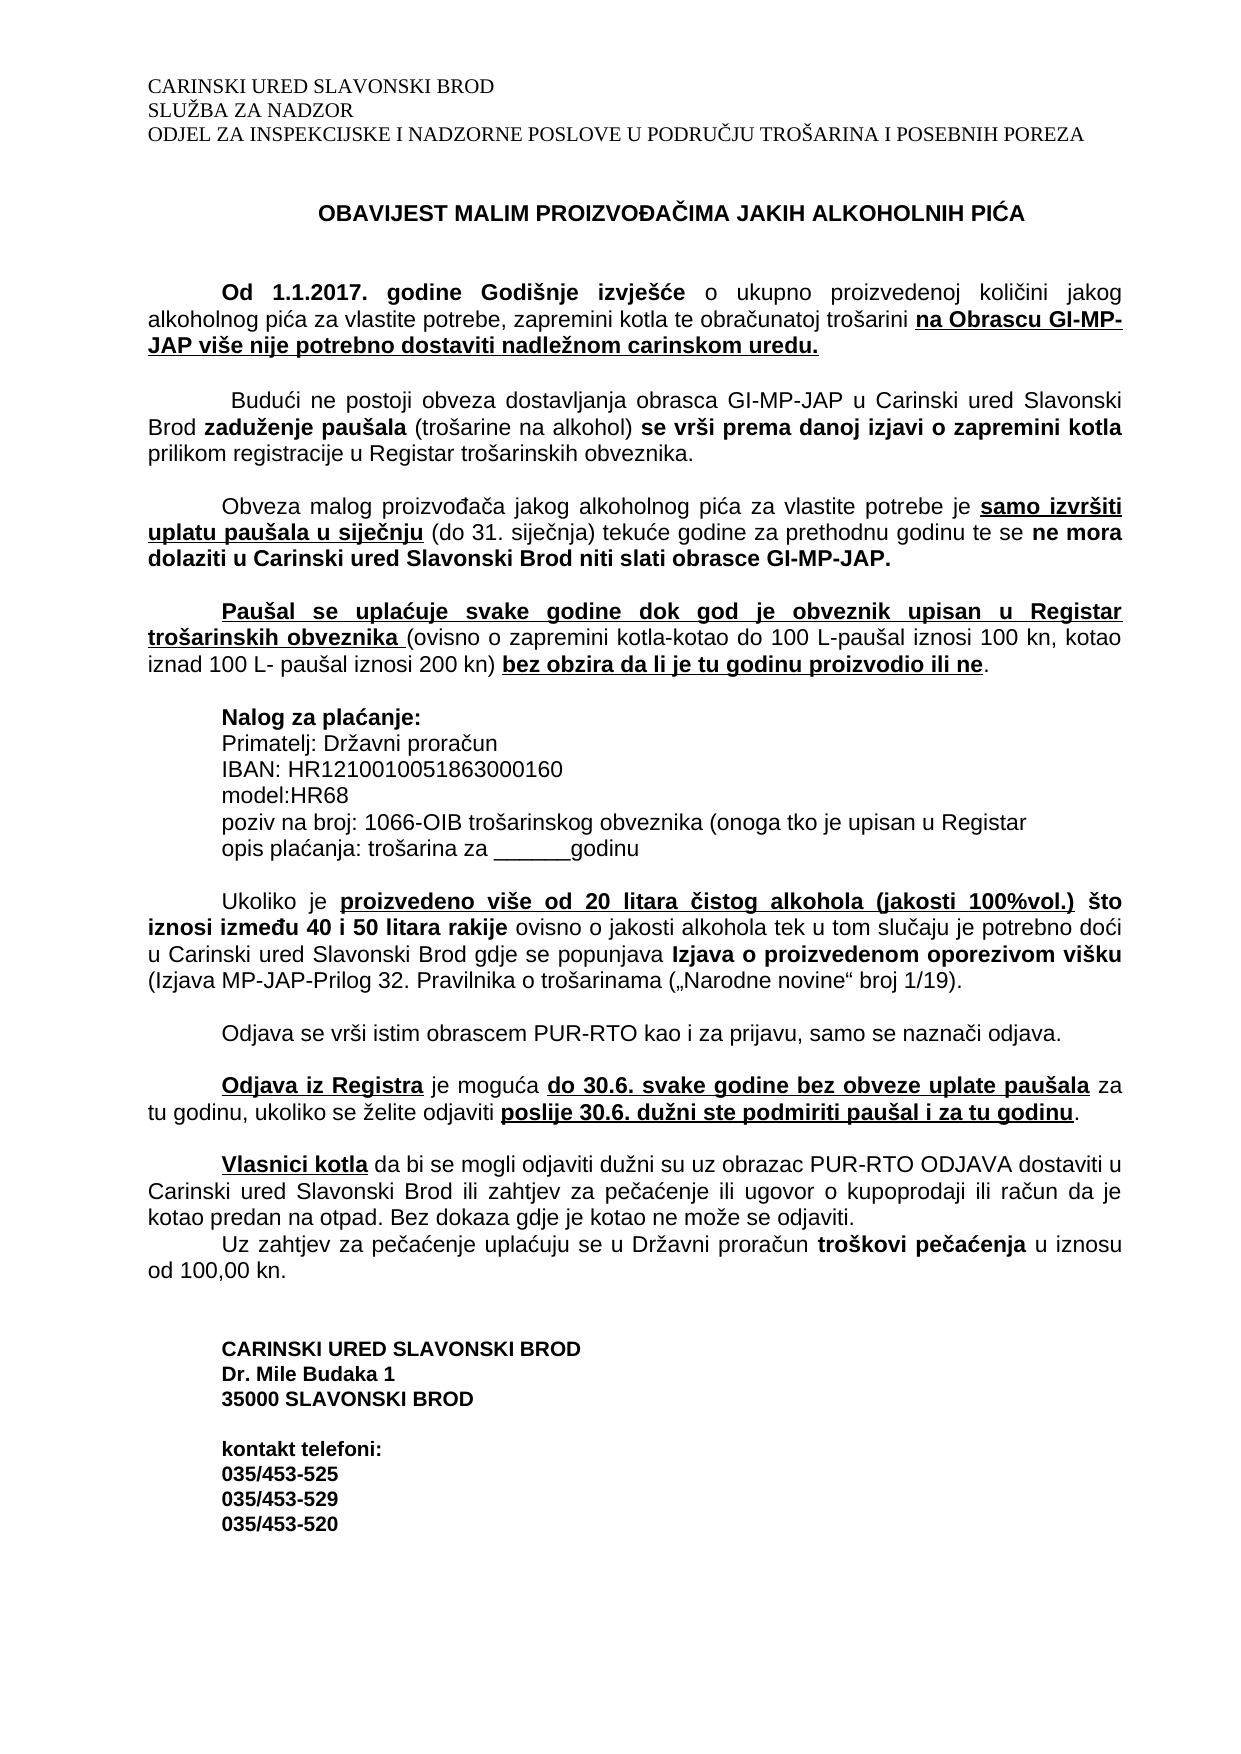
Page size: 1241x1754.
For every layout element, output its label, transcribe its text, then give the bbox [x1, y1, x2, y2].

text Od 1.1.2017. godine Godišnje izvješće o ukupno proizvedenoj količini jakog alkoholnog pića za vlastite potrebe, zapremini kotla te obračunatoj trošarini na Obrascu GI-MP-JAP više nije potrebno dostaviti nadležnom carinskom uredu. [148, 279, 1122, 358]
text Odjava iz Registra je moguća do 30.6. svake godine bez obveze uplate paušala za tu godinu, ukoliko se želite odjaviti poslije 30.6. dužni ste podmiriti paušal i za tu godinu. [148, 1072, 1122, 1125]
text Odjava se vrši istim obrascem PUR-RTO kao i za prijavu, samo se naznači odjava. [148, 1020, 1122, 1046]
text Vlasnici kotla da bi se mogli odjaviti dužni su uz obrazac PUR-RTO ODJAVA dostaviti u Carinski ured Slavonski Brod ili zahtjev za pečaćenje ili ugovor o kupoprodaji ili račun da je kotao predan na otpad. Bez dokaza gdje je kotao ne može se odjaviti. [148, 1151, 1122, 1231]
text Dr. Mile Budaka 1 [148, 1361, 1122, 1386]
text kontakt telefoni: [148, 1436, 1122, 1461]
text Primatelj: Državni proračun [148, 730, 1122, 756]
text IBAN: HR1210010051863000160 [148, 756, 1122, 782]
text Budući ne postoji obveza dostavljanja obrasca GI-MP-JAP u Carinski ured Slavonski Brod zaduženje paušala (trošarine na alkohol) se vrši prema danoj izjavi o zapremini kotla prilikom registracije u Registar trošarinskih obveznika. [148, 387, 1122, 466]
text 035/453-520 [148, 1511, 1122, 1536]
text 035/453-525 [148, 1461, 1122, 1486]
text opis plaćanja: trošarina za ______godinu [148, 835, 1122, 862]
text Nalog za plaćanje: [148, 703, 1122, 730]
text 35000 SLAVONSKI BROD [148, 1386, 1122, 1411]
text 035/453-529 [148, 1486, 1122, 1511]
text OBAVIJEST MALIM PROIZVOĐAČIMA JAKIH ALKOHOLNIH PIĆA [148, 200, 1122, 227]
text Obveza malog proizvođača jakog alkoholnog pića za vlastite potrebe je samo izvršiti uplatu paušala u siječnju (do 31. siječnja) tekuće godine za prethodnu godinu te se ne mora dolaziti u Carinski ured Slavonski Brod niti slati obrasce GI-MP-JAP. [148, 493, 1122, 572]
text Paušal se uplaćuje svake godine dok god je obveznik upisan u Registar trošarinskih obveznika (ovisno o zapremini kotla-kotao do 100 L-paušal iznosi 100 kn, kotao iznad 100 L- paušal iznosi 200 kn) bez obzira da li je tu godinu proizvodio ili ne. [148, 598, 1122, 677]
text model:HR68 [148, 782, 1122, 809]
text poziv na broj: 1066-OIB trošarinskog obveznika (onoga tko je upisan u Registar [148, 809, 1122, 835]
text Ukoliko je proizvedeno više od 20 litara čistog alkohola (jakosti 100%vol.) što iznosi između 40 i 50 litara rakije ovisno o jakosti alkohola tek u tom slučaju je potrebno doći u Carinski ured Slavonski Brod gdje se popunjava Izjava o proizvedenom oporezivom višku (Izjava MP-JAP-Prilog 32. Pravilnika o trošarinama („Narodne novine“ broj 1/19). [148, 888, 1122, 993]
text CARINSKI URED SLAVONSKI BROD [148, 1336, 1122, 1361]
text Uz zahtjev za pečaćenje uplaćuju se u Državni proračun troškovi pečaćenja u iznosu od 100,00 kn. [148, 1231, 1122, 1283]
